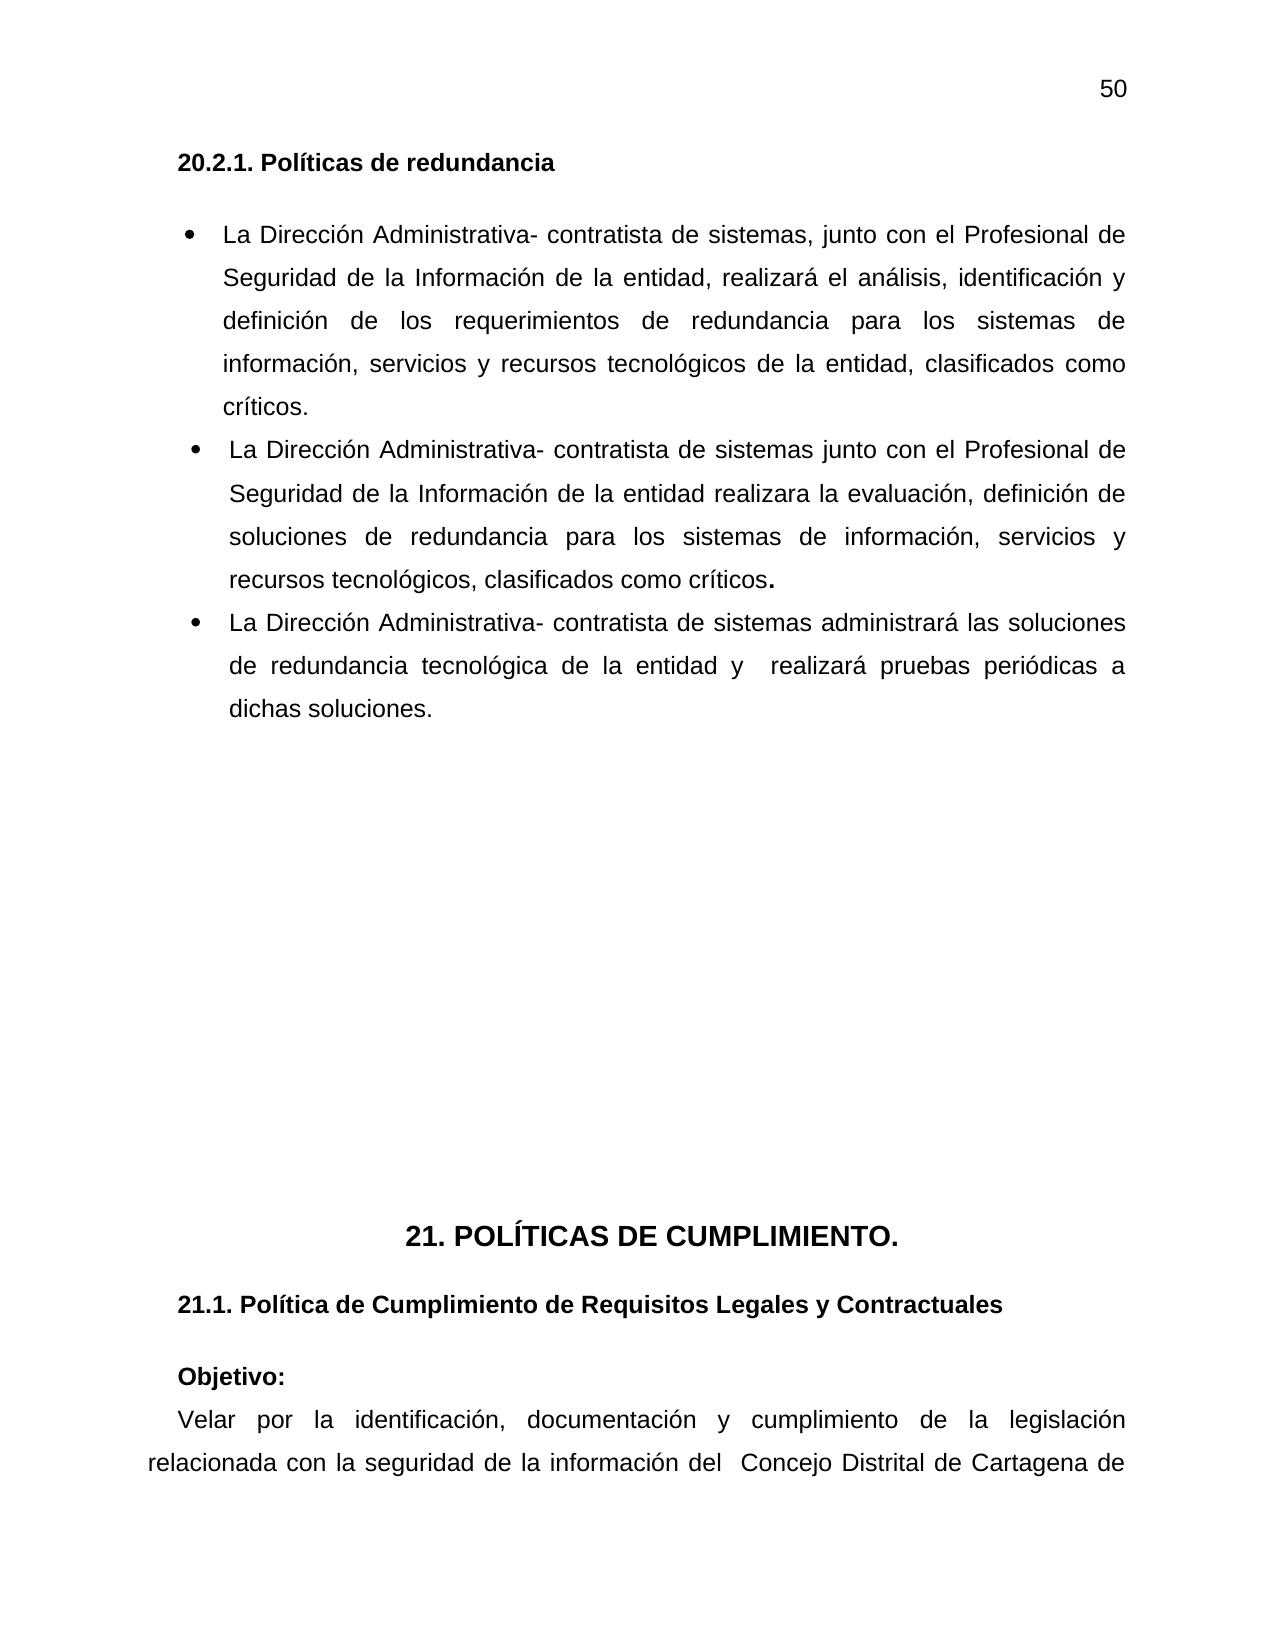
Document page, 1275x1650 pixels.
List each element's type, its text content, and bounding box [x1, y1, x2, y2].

list La Dirección Administrativa- contratista de sistemas administrará las soluciones de redundancia tecnológica de la entidad y realizará pruebas periódicas a dichas soluciones. [191, 608, 1127, 723]
list La Dirección Administrativa- contratista de sistemas junto con el Profesional de Seguridad de la Información de la entidad realizara la evaluación, definición de soluciones de redundancia para los sistemas de información, servicios y recursos tecnológicos, clasificados como críticos. [191, 435, 1127, 593]
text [148, 1405, 1127, 1477]
subtitle 21.1. Política de Cumplimiento de Requisitos Legales y Contractuales [148, 1290, 1127, 1318]
text Objetivo: [148, 1362, 1127, 1390]
list La Dirección Administrativa- contratista de sistemas, junto con el Profesional de Seguridad de la Información de la entidad, realizará el análisis, identificación y definición de los requerimientos de redundancia para los sistemas de información, servicios y recursos tecnológicos de la entidad, clasificados como críticos. [185, 219, 1127, 421]
subtitle 21. POLÍTICAS DE CUMPLIMIENTO. [148, 1219, 1127, 1252]
subtitle 20.2.1. Políticas de redundancia [148, 148, 1127, 176]
